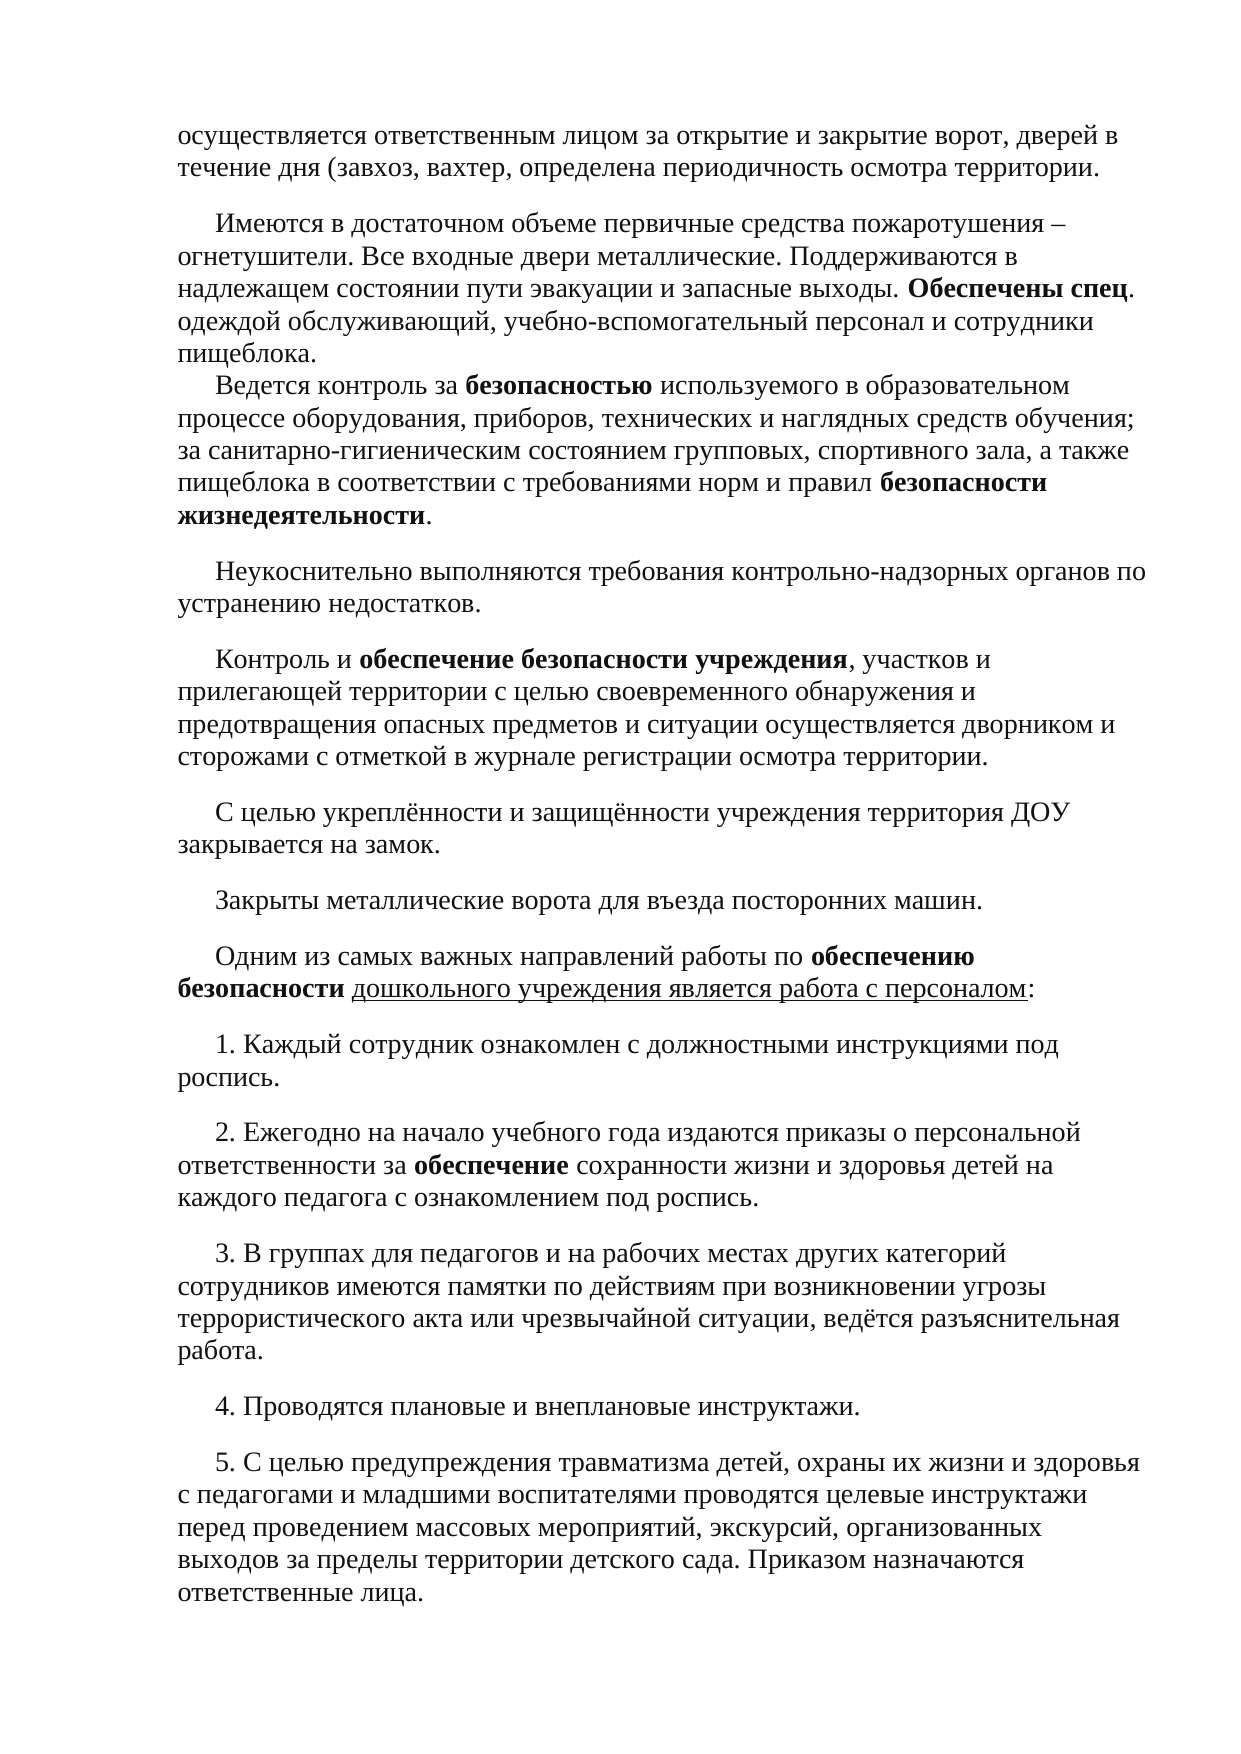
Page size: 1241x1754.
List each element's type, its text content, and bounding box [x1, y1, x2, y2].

text 1. Каждый сотрудник ознакомлен с должностными инструкциями под роспись. [177, 1027, 1152, 1092]
text 4. Проводятся плановые и внеплановые инструктажи. [177, 1389, 1152, 1422]
text 3. В группах для педагогов и на рабочих местах других категорий сотрудников имеются памятки по действиям при возникновении угрозы террористического акта или чрезвычайной ситуации, ведётся разъяснительная работа. [177, 1236, 1152, 1366]
text Закрыты металлические ворота для въезда посторонних машин. [177, 883, 1152, 916]
text 5. С целью предупреждения травматизма детей, охраны их жизни и здоровья с педагогами и младшими воспитателями проводятся целевые инструктажи перед проведением массовых мероприятий, экскурсий, организованных выходов за пределы территории детского сада. Приказом назначаются ответственные лица. [177, 1445, 1152, 1607]
text 2. Ежегодно на начало учебного года издаются приказы о персональной ответственности за обеспечение сохранности жизни и здоровья детей на каждого педагога с ознакомлением под роспись. [177, 1116, 1152, 1213]
text Одним из самых важных направлений работы по обеспечению безопасности дошкольного учреждения является работа с персоналом: [177, 939, 1152, 1004]
text Имеются в достаточном объеме первичные средства пожаротушения – огнетушители. Все входные двери металлические. Поддерживаются в надлежащем состоянии пути эвакуации и запасные выходы. Обеспечены спец. одеждой обслуживающий, учебно-вспомогательный персонал и сотрудники пищеблока. [177, 206, 1152, 368]
text С целью укреплённости и защищённости учреждения территория ДОУ закрывается на замок. [177, 795, 1152, 860]
text Ведется контроль за безопасностью используемого в образовательном процессе оборудования, приборов, технических и наглядных средств обучения; за санитарно-гигиеническим состоянием групповых, спортивного зала, а также пищеблока в соответствии с требованиями норм и правил безопасности жизнедеятельности. [177, 368, 1152, 530]
text Неукоснительно выполняются требования контрольно-надзорных органов по устранению недостатков. [177, 554, 1152, 618]
text Контроль и обеспечение безопасности учреждения, участков и прилегающей территории с целью своевременного обнаружения и предотвращения опасных предметов и ситуации осуществляется дворником и сторожами с отметкой в журнале регистрации осмотра территории. [177, 642, 1152, 772]
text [177, 118, 1152, 183]
